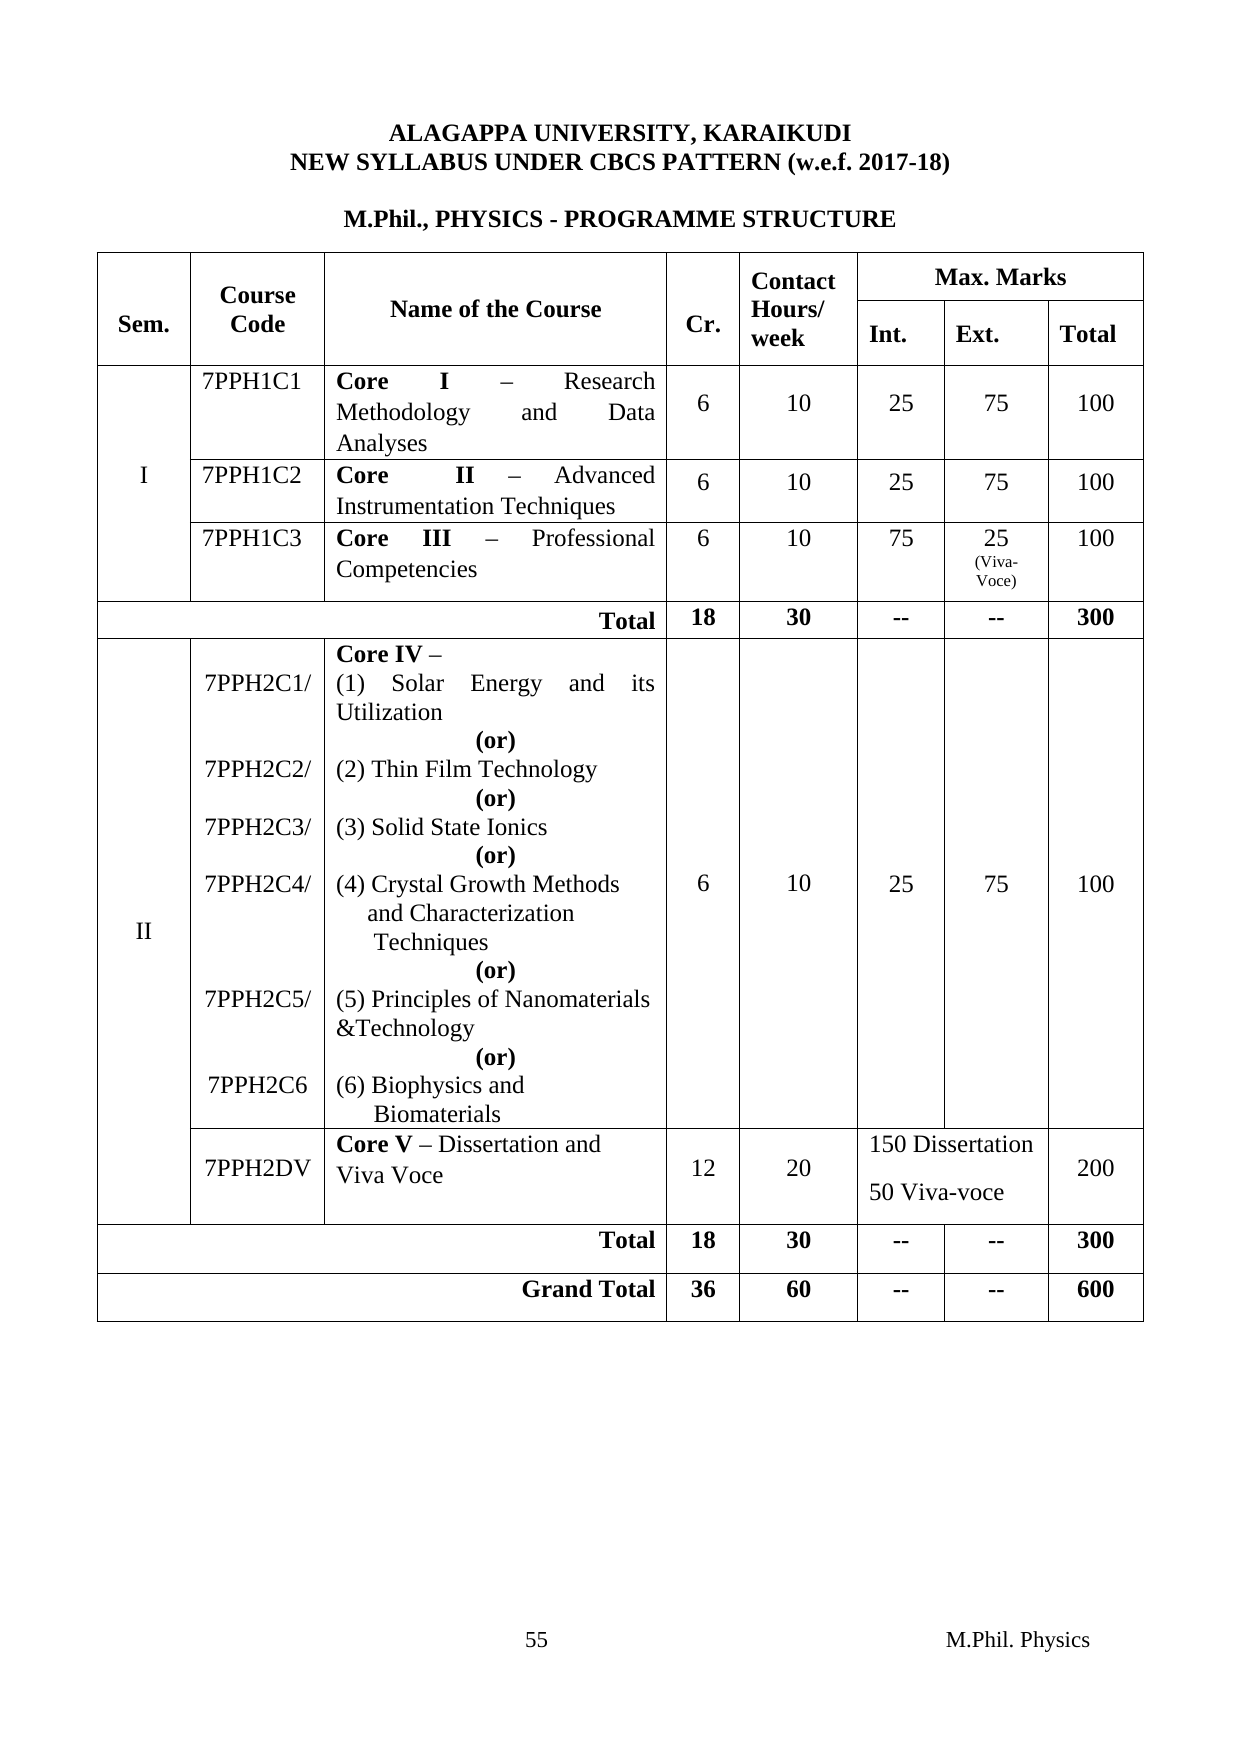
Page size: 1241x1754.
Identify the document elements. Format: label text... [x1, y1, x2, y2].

table_cell Total [1049, 301, 1143, 365]
table_cell 7PPH1C1 [191, 366, 324, 459]
table_cell 600 [1049, 1274, 1143, 1321]
table_header Course Code [191, 253, 324, 365]
table_header Sem. [98, 253, 190, 365]
table_cell 10 [740, 460, 857, 522]
table_cell 7PPH1C2 [191, 460, 324, 522]
table_cell 75 [858, 523, 944, 601]
table_cell -- [858, 1274, 944, 1321]
table_cell Total [98, 602, 666, 638]
table_cell 36 [667, 1274, 739, 1321]
table_cell 100 [1049, 366, 1143, 459]
table_cell 25 (Viva- Voce) [945, 523, 1048, 601]
table_cell Core III – Professional Competencies [325, 523, 666, 601]
table_cell 6 [667, 366, 739, 459]
table_cell 12 [667, 1129, 739, 1224]
table_cell -- [858, 1225, 944, 1273]
table_cell Total [98, 1225, 666, 1273]
table_cell Int. [858, 301, 944, 365]
table_cell -- [945, 602, 1048, 638]
table_cell 100 [1049, 523, 1143, 601]
table_cell 7PPH2DV [191, 1129, 324, 1224]
table_cell Ext. [945, 301, 1048, 365]
table_cell 6 [667, 460, 739, 522]
table_cell Core IV – (1) Solar Energy and its Utilization (or) (2) Thin Film Technology (or) (3) Solid State Ionics (or) (4) Crystal Growth Methods and Characterization Techniques (or) (5) Principles of Nanomaterials &Technology (or) (6) Biophysics and Biomaterials [325, 639, 666, 1128]
table_cell 6 [667, 639, 739, 1128]
table_cell Grand Total [98, 1274, 666, 1321]
text NEW SYLLABUS UNDER CBCS PATTERN (w.e.f. 2017-18) [118, 147, 1122, 176]
table_header Contact Hours/ week [740, 253, 857, 365]
table_cell 25 [858, 460, 944, 522]
table_cell 18 [667, 602, 739, 638]
table_header Max. Marks [858, 253, 1143, 300]
table_cell 30 [740, 1225, 857, 1273]
table_cell -- [945, 1225, 1048, 1273]
table_cell 300 [1049, 602, 1143, 638]
table_cell Core I – Research Methodology and Data Analyses [325, 366, 666, 459]
table_cell 200 [1049, 1129, 1143, 1224]
text M.Phil., PHYSICS - PROGRAMME STRUCTURE [118, 204, 1122, 233]
table_header Cr. [667, 253, 739, 365]
table_cell 150 Dissertation 50 Viva-voce [858, 1129, 1048, 1224]
table_cell 60 [740, 1274, 857, 1321]
table_cell 20 [740, 1129, 857, 1224]
table_cell 300 [1049, 1225, 1143, 1273]
table_cell 100 [1049, 460, 1143, 522]
table_cell 25 [858, 639, 944, 1128]
table_cell 7PPH2C1/ 7PPH2C2/ 7PPH2C3/ 7PPH2C4/ 7PPH2C5/ 7PPH2C6 [191, 639, 324, 1128]
table_cell 30 [740, 602, 857, 638]
table_cell 100 [1049, 639, 1143, 1128]
table_cell -- [858, 602, 944, 638]
table_header Name of the Course [325, 253, 666, 365]
table_cell Core V – Dissertation and Viva Voce [325, 1129, 666, 1224]
table_cell I [98, 366, 190, 601]
table_cell 75 [945, 460, 1048, 522]
table_cell 18 [667, 1225, 739, 1273]
table_cell 10 [740, 523, 857, 601]
table_cell Core II – Advanced Instrumentation Techniques [325, 460, 666, 522]
table_cell 25 [858, 366, 944, 459]
table_cell 75 [945, 366, 1048, 459]
text ALAGAPPA UNIVERSITY, KARAIKUDI [118, 118, 1122, 147]
table_cell 6 [667, 523, 739, 601]
table_cell -- [945, 1274, 1048, 1321]
table_cell II [98, 639, 190, 1224]
table_cell 7PPH1C3 [191, 523, 324, 601]
table_cell 75 [945, 639, 1048, 1128]
table_cell 10 [740, 366, 857, 459]
table_cell 10 [740, 639, 857, 1128]
